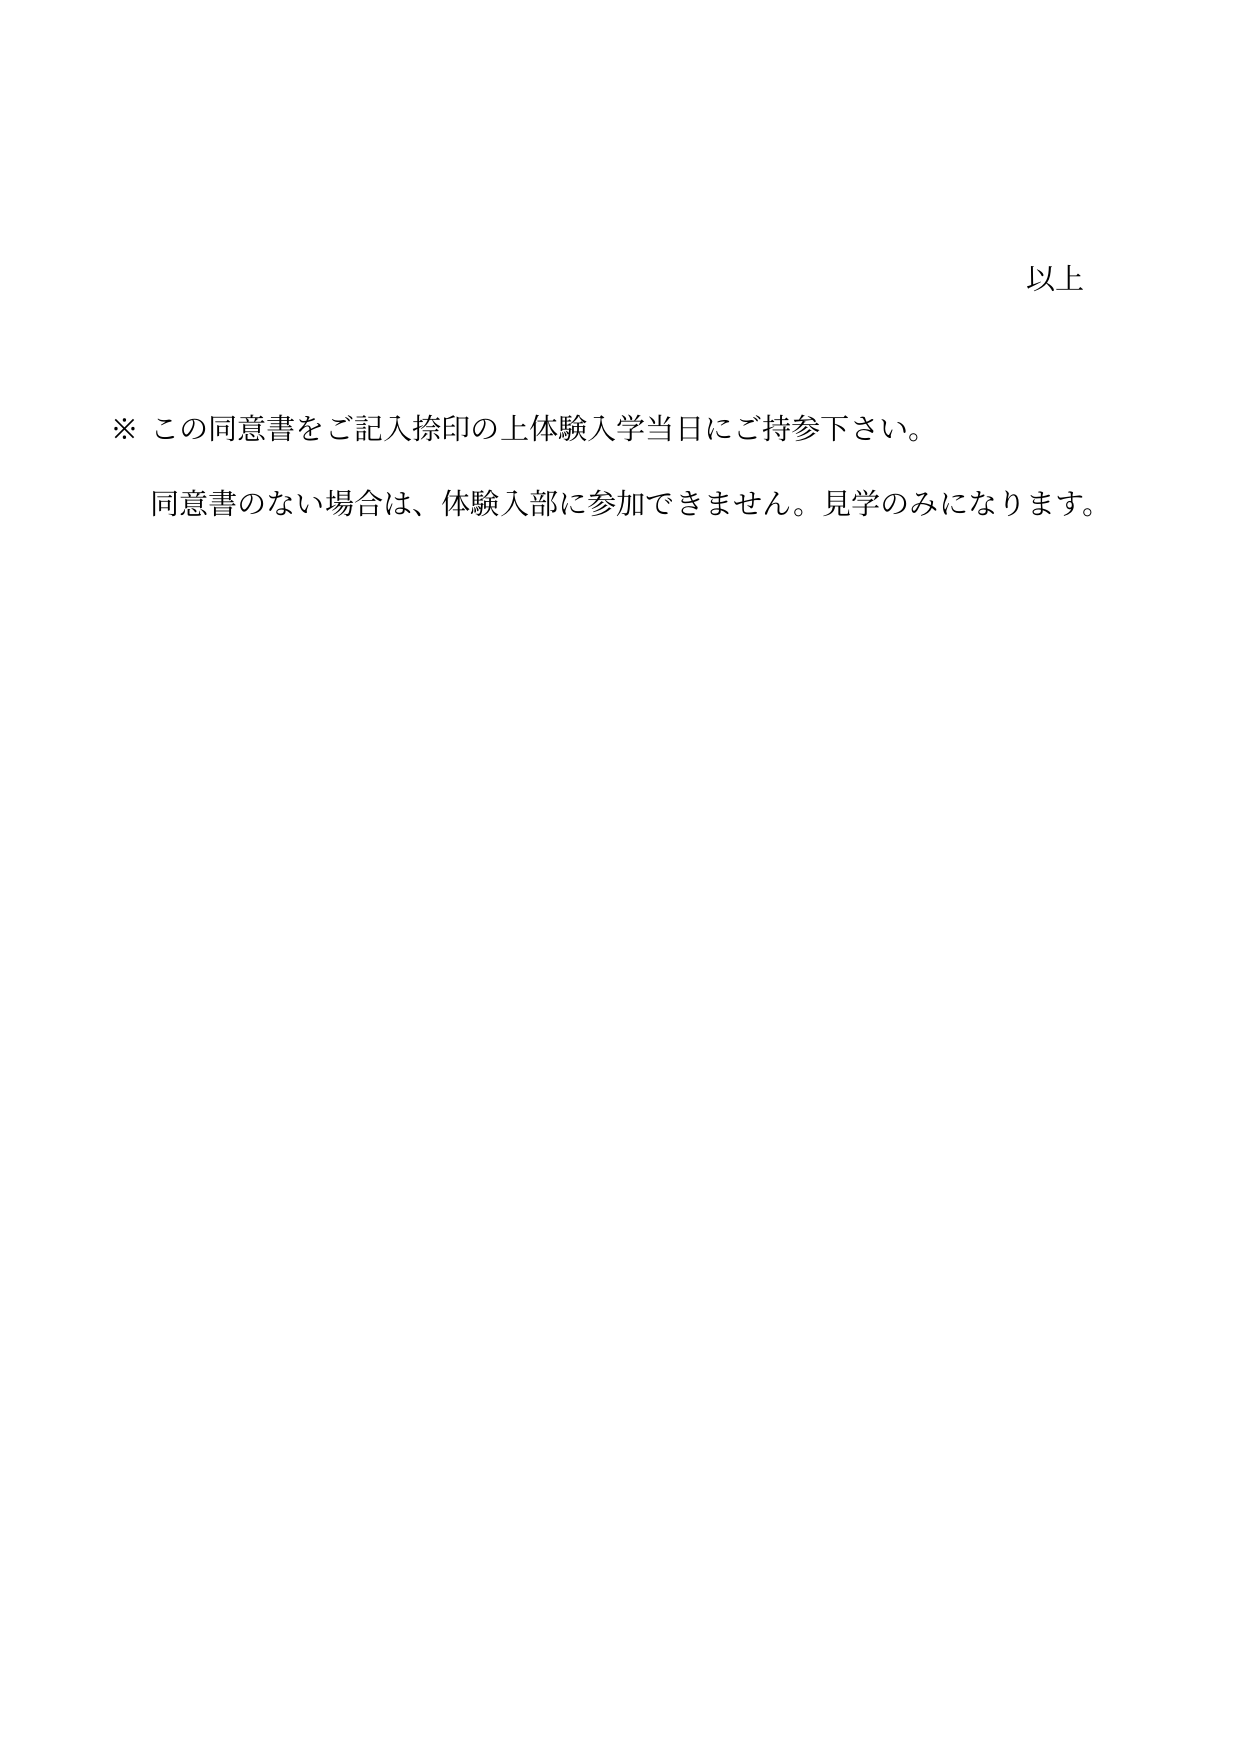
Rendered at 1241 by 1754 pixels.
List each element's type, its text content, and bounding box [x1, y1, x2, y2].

text 以上 [112, 239, 1128, 314]
list 同意書のない場合は、体験入部に参加できません。見学のみになります。 [150, 464, 1128, 539]
list この同意書をご記入捺印の上体験入学当日にご持参下さい。 [112, 389, 1128, 464]
